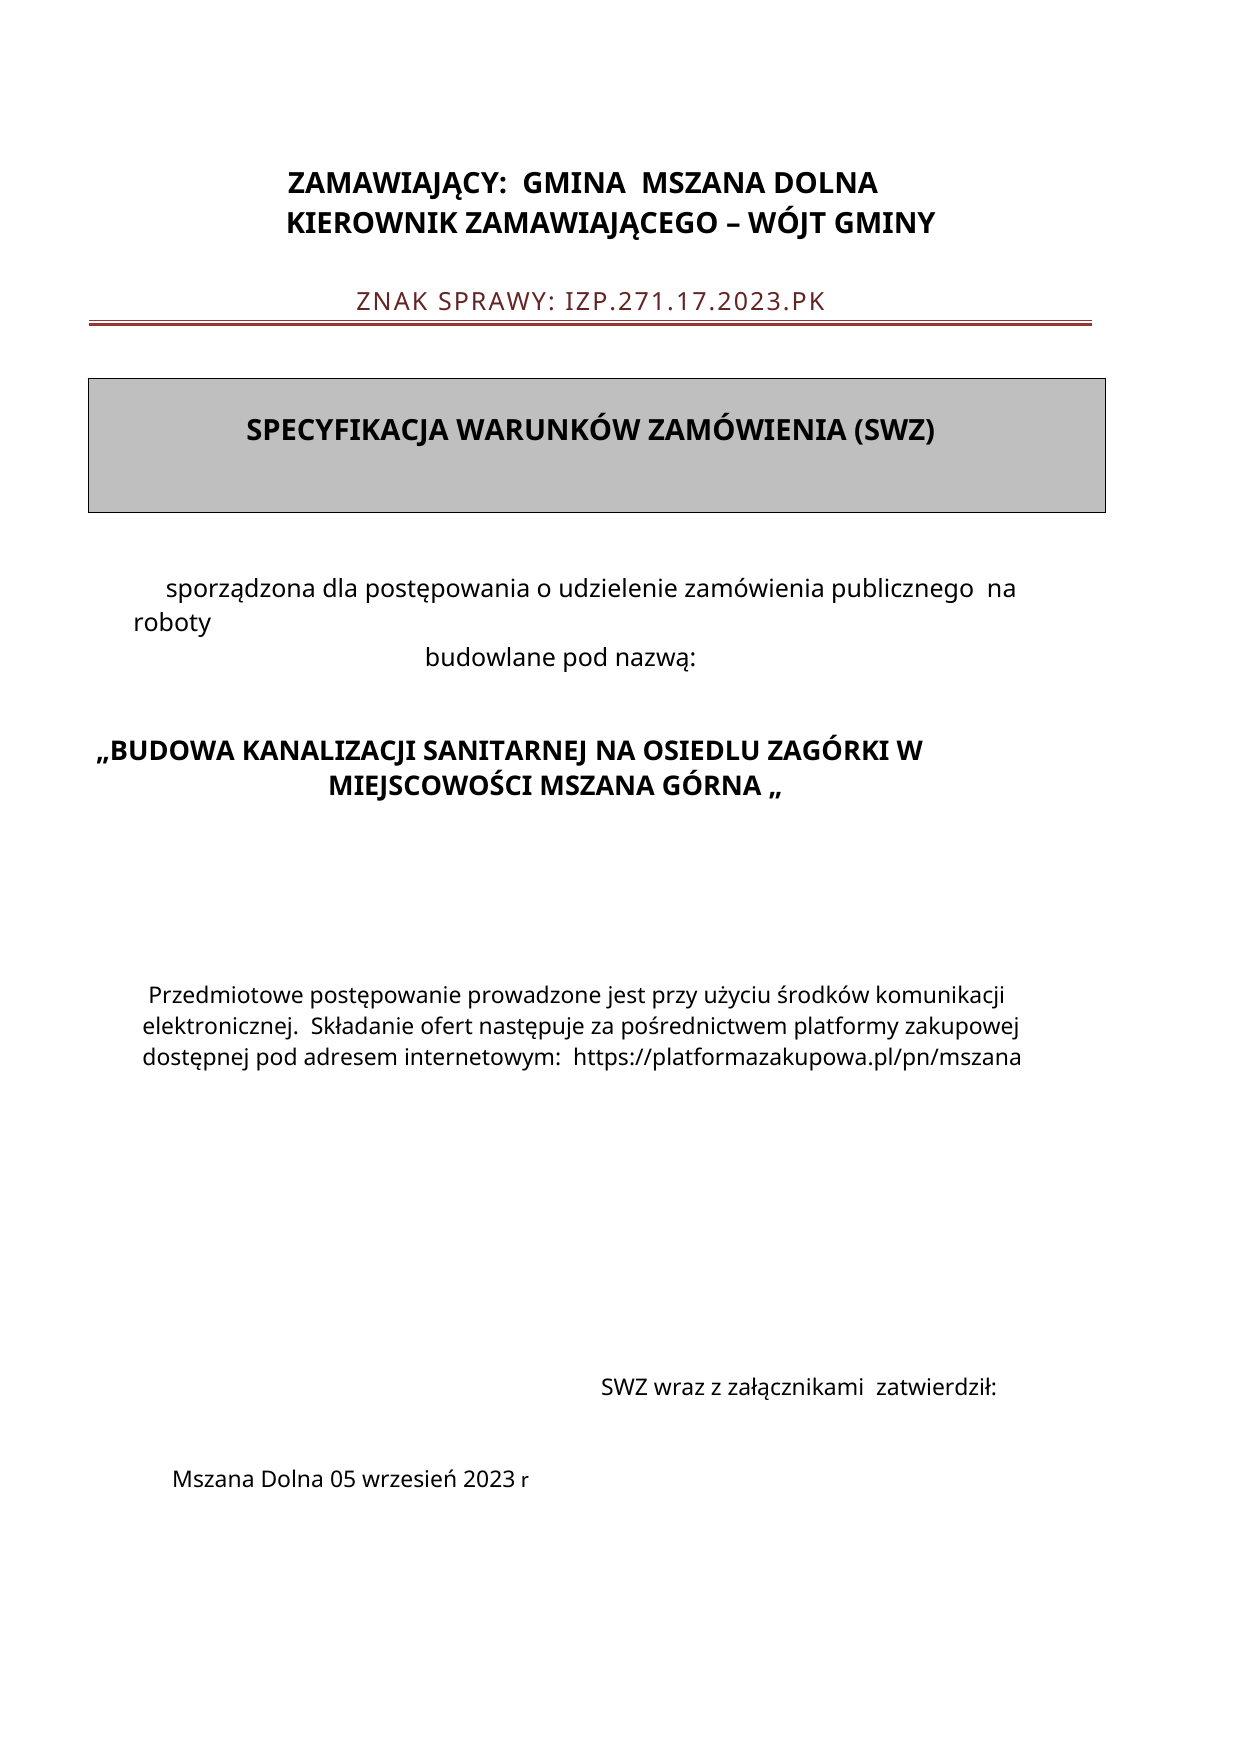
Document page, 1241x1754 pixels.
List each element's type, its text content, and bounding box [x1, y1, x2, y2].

text sporządzona dla postępowania o udzielenie zamówienia publicznego na roboty [133, 571, 1092, 639]
text budowlane pod nazwą: [133, 639, 1092, 673]
text Mszana Dolna 05 wrzesień 2023 r [89, 1469, 1092, 1492]
text SPECYFIKACJA WARUNKÓW ZAMÓWIENIA (SWZ) [89, 408, 1105, 449]
text SWZ wraz z załącznikami zatwierdził: [89, 1377, 1092, 1400]
text MIEJSCOWOŚCI MSZANA GÓRNA „ [89, 772, 1090, 801]
text dostępnej pod adresem internetowym: https://platformazakupowa.pl/pn/mszana [89, 1041, 1092, 1072]
text elektronicznej. Składanie ofert następuje za pośrednictwem platformy zakupowej [89, 1010, 1092, 1041]
text Przedmiotowe postępowanie prowadzone jest przy użyciu środków komunikacji [89, 979, 1092, 1010]
text „BUDOWA KANALIZACJI SANITARNEJ NA OSIEDLU ZAGÓRKI W [89, 737, 1090, 766]
